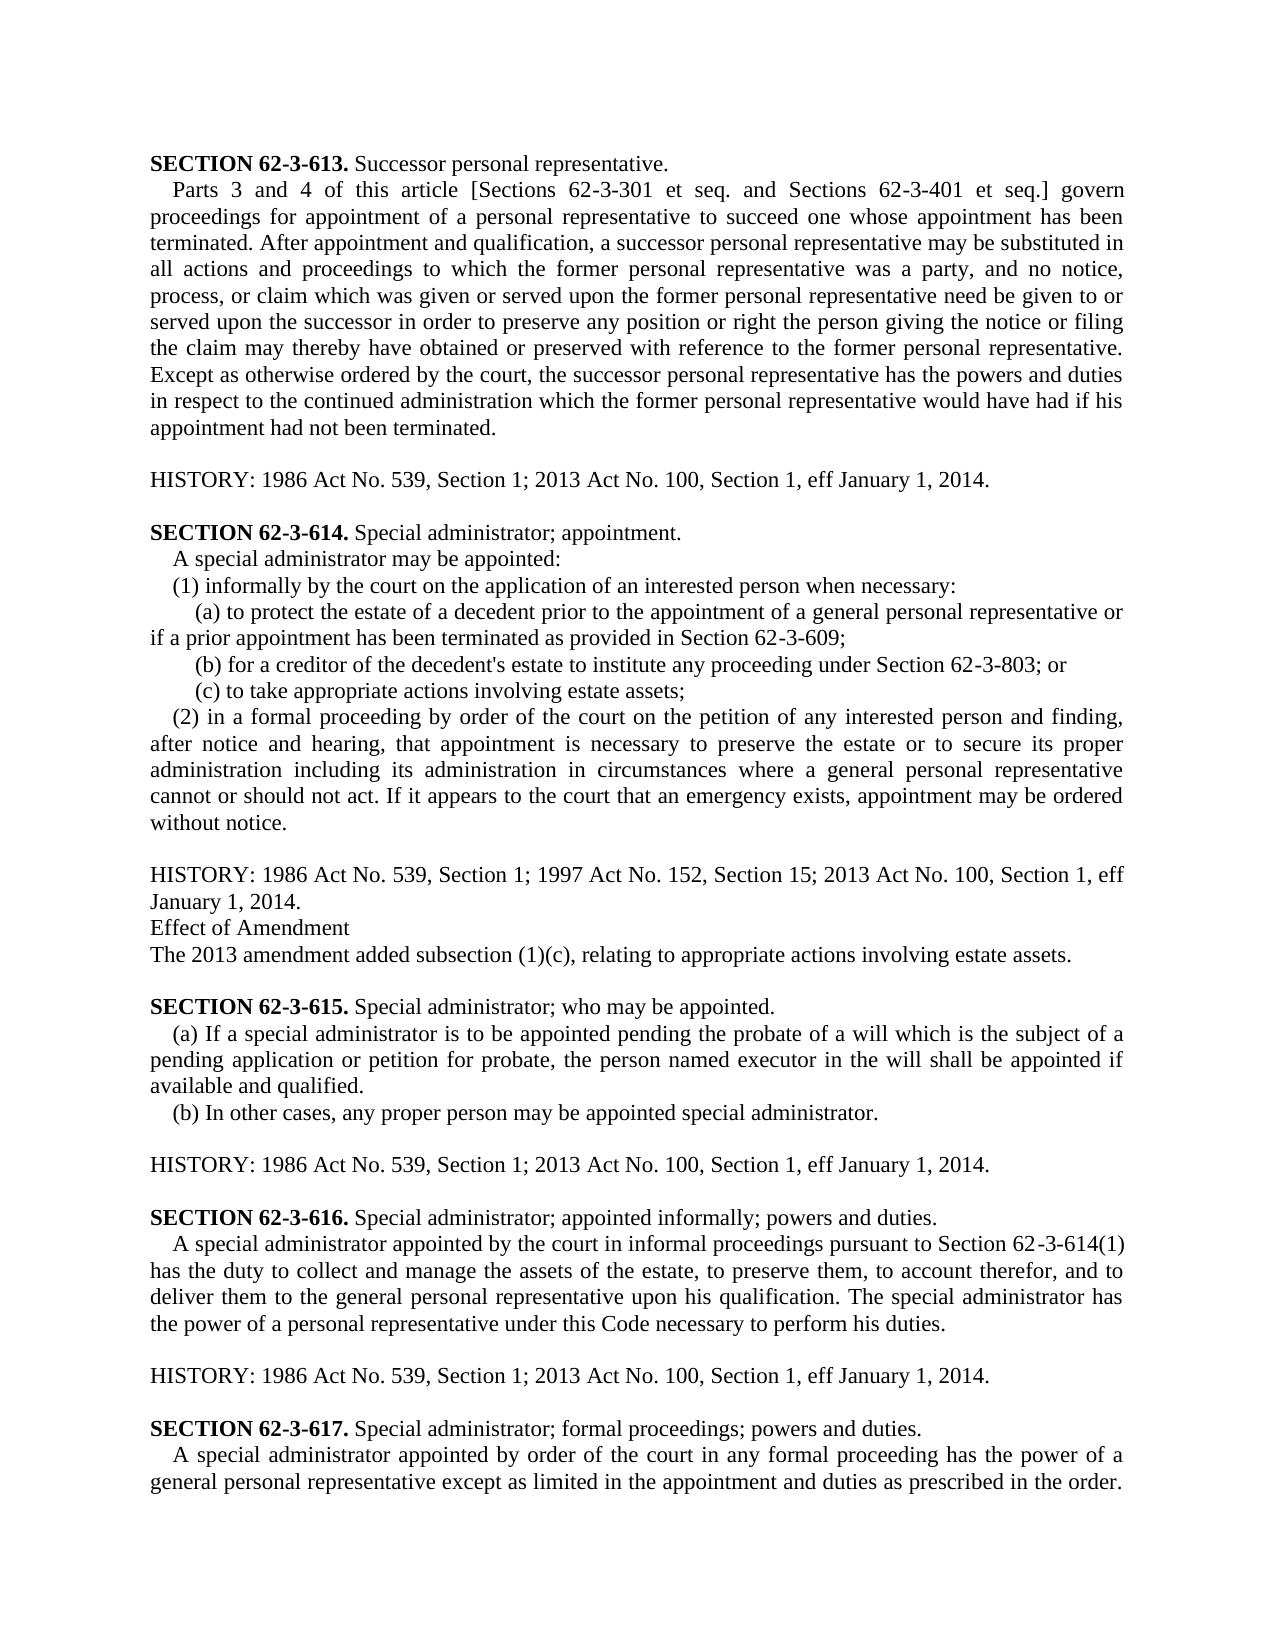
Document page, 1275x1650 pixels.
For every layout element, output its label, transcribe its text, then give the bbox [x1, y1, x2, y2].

text (b) for a creditor of the decedent's estate to institute any proceeding under Section 62-3-803; or [150, 651, 1125, 677]
text HISTORY: 1986 Act No. 539, Section 1; 2013 Act No. 100, Section 1, eff January 1, 2014. [150, 1362, 1125, 1389]
text (2) in a formal proceeding by order of the court on the petition of any interested person and finding, after notice and hearing, that appointment is necessary to preserve the estate or to secure its proper administration including its administration in circumstances where a general personal representative cannot or should not act. If it appears to the court that an emergency exists, appointment may be ordered without notice. [150, 703, 1125, 835]
text (a) to protect the estate of a decedent prior to the appointment of a general personal representative or if a prior appointment has been terminated as provided in Section 62-3-609; [150, 598, 1125, 651]
text (1) informally by the court on the application of an interested person when necessary: [150, 572, 1125, 598]
text HISTORY: 1986 Act No. 539, Section 1; 2013 Act No. 100, Section 1, eff January 1, 2014. [150, 1151, 1125, 1178]
text SECTION 62-3-613. Successor personal representative. [150, 150, 1125, 176]
text SECTION 62-3-617. Special administrator; formal proceedings; powers and duties. [150, 1415, 1125, 1441]
text Parts 3 and 4 of this article [Sections 62-3-301 et seq. and Sections 62-3-401 et seq.] govern proceedings for appointment of a personal representative to succeed one whose appointment has been terminated. After appointment and qualification, a successor personal representative may be substituted in all actions and proceedings to which the former personal representative was a party, and no notice, process, or claim which was given or served upon the former personal representative need be given to or served upon the successor in order to preserve any position or right the person giving the notice or filing the claim may thereby have obtained or preserved with reference to the former personal representative. Except as otherwise ordered by the court, the successor personal representative has the powers and duties in respect to the continued administration which the former personal representative would have had if his appointment had not been terminated. [150, 176, 1125, 440]
text Effect of Amendment [150, 914, 1125, 941]
text A special administrator may be appointed: [150, 545, 1125, 572]
text A special administrator appointed by the court in informal proceedings pursuant to Section 62-3-614(1) has the duty to collect and manage the assets of the estate, to preserve them, to account therefor, and to deliver them to the general personal representative upon his qualification. The special administrator has the power of a personal representative under this Code necessary to perform his duties. [150, 1231, 1125, 1336]
text (b) In other cases, any proper person may be appointed special administrator. [150, 1099, 1125, 1125]
text SECTION 62-3-615. Special administrator; who may be appointed. [150, 993, 1125, 1020]
text The 2013 amendment added subsection (1)(c), relating to appropriate actions involving estate assets. [150, 941, 1125, 967]
text SECTION 62-3-616. Special administrator; appointed informally; powers and duties. [150, 1204, 1125, 1231]
text HISTORY: 1986 Act No. 539, Section 1; 1997 Act No. 152, Section 15; 2013 Act No. 100, Section 1, eff January 1, 2014. [150, 862, 1125, 914]
text SECTION 62-3-614. Special administrator; appointment. [150, 519, 1125, 545]
text (a) If a special administrator is to be appointed pending the probate of a will which is the subject of a pending application or petition for probate, the person named executor in the will shall be appointed if available and qualified. [150, 1020, 1125, 1099]
text (c) to take appropriate actions involving estate assets; [150, 677, 1125, 703]
text HISTORY: 1986 Act No. 539, Section 1; 2013 Act No. 100, Section 1, eff January 1, 2014. [150, 466, 1125, 493]
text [150, 1441, 1125, 1494]
